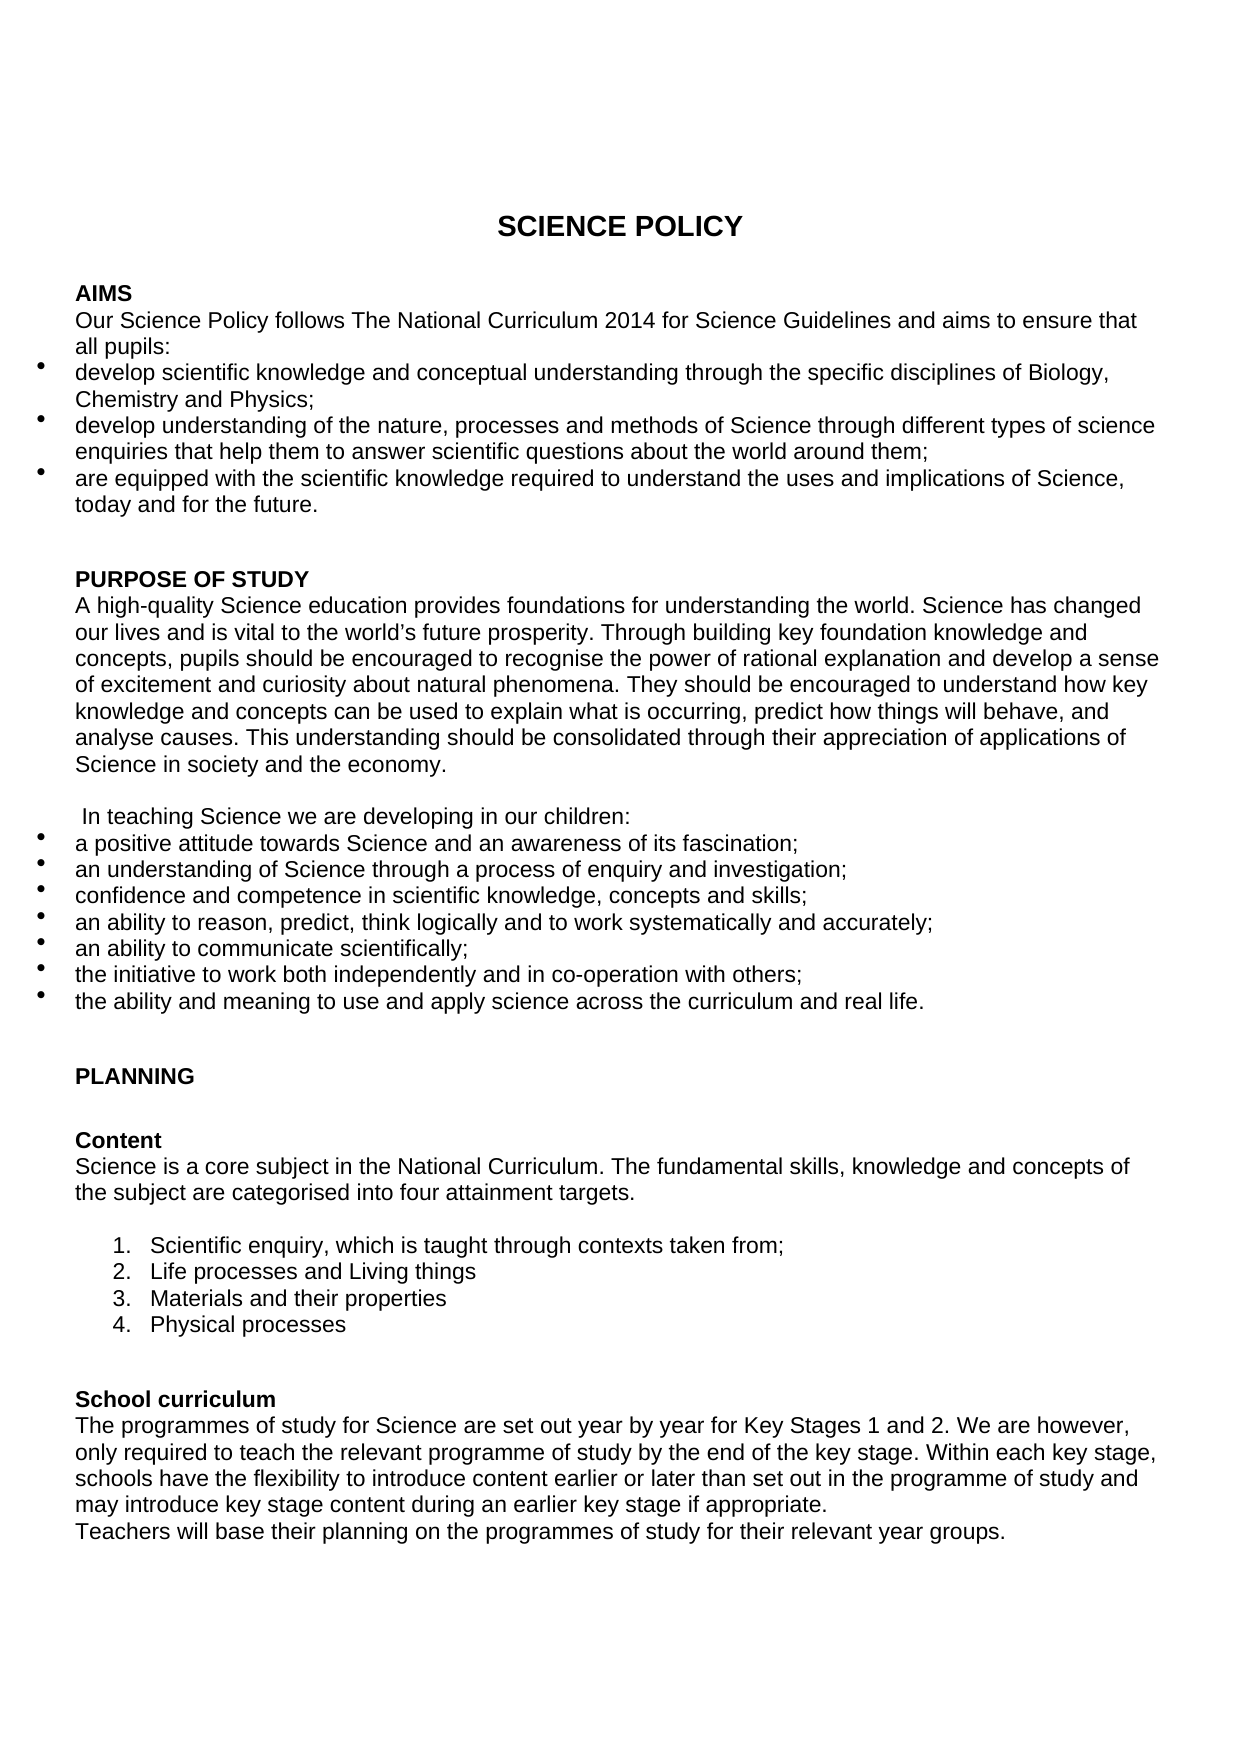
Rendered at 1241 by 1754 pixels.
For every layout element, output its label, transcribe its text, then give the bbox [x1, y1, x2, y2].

text Content [75, 1127, 1165, 1153]
text Teachers will base their planning on the programmes of study for their relevant year groups. [75, 1518, 1165, 1544]
list an understanding of Science through a process of enquiry and investigation; [37, 856, 1165, 882]
text Science is a core subject in the National Curriculum. The fundamental skills, knowledge and concepts of the subject are categorised into four attainment targets. [75, 1153, 1165, 1206]
list Life processes and Living things [112, 1258, 1165, 1285]
list confidence and competence in scientific knowledge, concepts and skills; [37, 882, 1165, 909]
list the ability and meaning to use and apply science across the curriculum and real life. [37, 988, 1165, 1014]
text AIMS [75, 269, 1165, 307]
text A high-quality Science education provides foundations for understanding the world. Science has changed our lives and is vital to the world’s future prosperity. Through building key foundation knowledge and concepts, pupils should be encouraged to recognise the power of rational explanation and develop a sense of excitement and curiosity about natural phenomena. They should be encouraged to understand how key knowledge and concepts can be used to explain what is occurring, predict how things will behave, and analyse causes. This understanding should be consolidated through their appreciation of applications of Science in society and the economy. [75, 592, 1165, 777]
list an ability to reason, predict, think logically and to work systematically and accurately; [37, 909, 1165, 935]
list an ability to communicate scientifically; [37, 935, 1165, 961]
text PLANNING [75, 1052, 1165, 1089]
text School curriculum [75, 1375, 1165, 1412]
text PURPOSE OF STUDY [75, 555, 1165, 592]
list Materials and their properties [112, 1285, 1165, 1311]
text In teaching Science we are developing in our children: [75, 803, 1165, 829]
list develop scientific knowledge and conceptual understanding through the specific disciplines of Biology, Chemistry and Physics; [37, 359, 1165, 412]
text Our Science Policy follows The National Curriculum 2014 for Science Guidelines and aims to ensure that all pupils: [75, 307, 1165, 359]
list the initiative to work both independently and in co-operation with others; [37, 961, 1165, 988]
text SCIENCE POLICY [75, 209, 1165, 243]
list Scientific enquiry, which is taught through contexts taken from; [112, 1232, 1165, 1258]
list a positive attitude towards Science and an awareness of its fascination; [37, 829, 1165, 856]
text The programmes of study for Science are set out year by year for Key Stages 1 and 2. We are however, only required to teach the relevant programme of study by the end of the key stage. Within each key stage, schools have the flexibility to introduce content earlier or later than set out in the programme of study and may introduce key stage content during an earlier key stage if appropriate. [75, 1412, 1165, 1518]
list develop understanding of the nature, processes and methods of Science through different types of science enquiries that help them to answer scientific questions about the world around them; [37, 412, 1165, 465]
list Physical processes [112, 1311, 1165, 1337]
list are equipped with the scientific knowledge required to understand the uses and implications of Science, today and for the future. [37, 465, 1165, 517]
